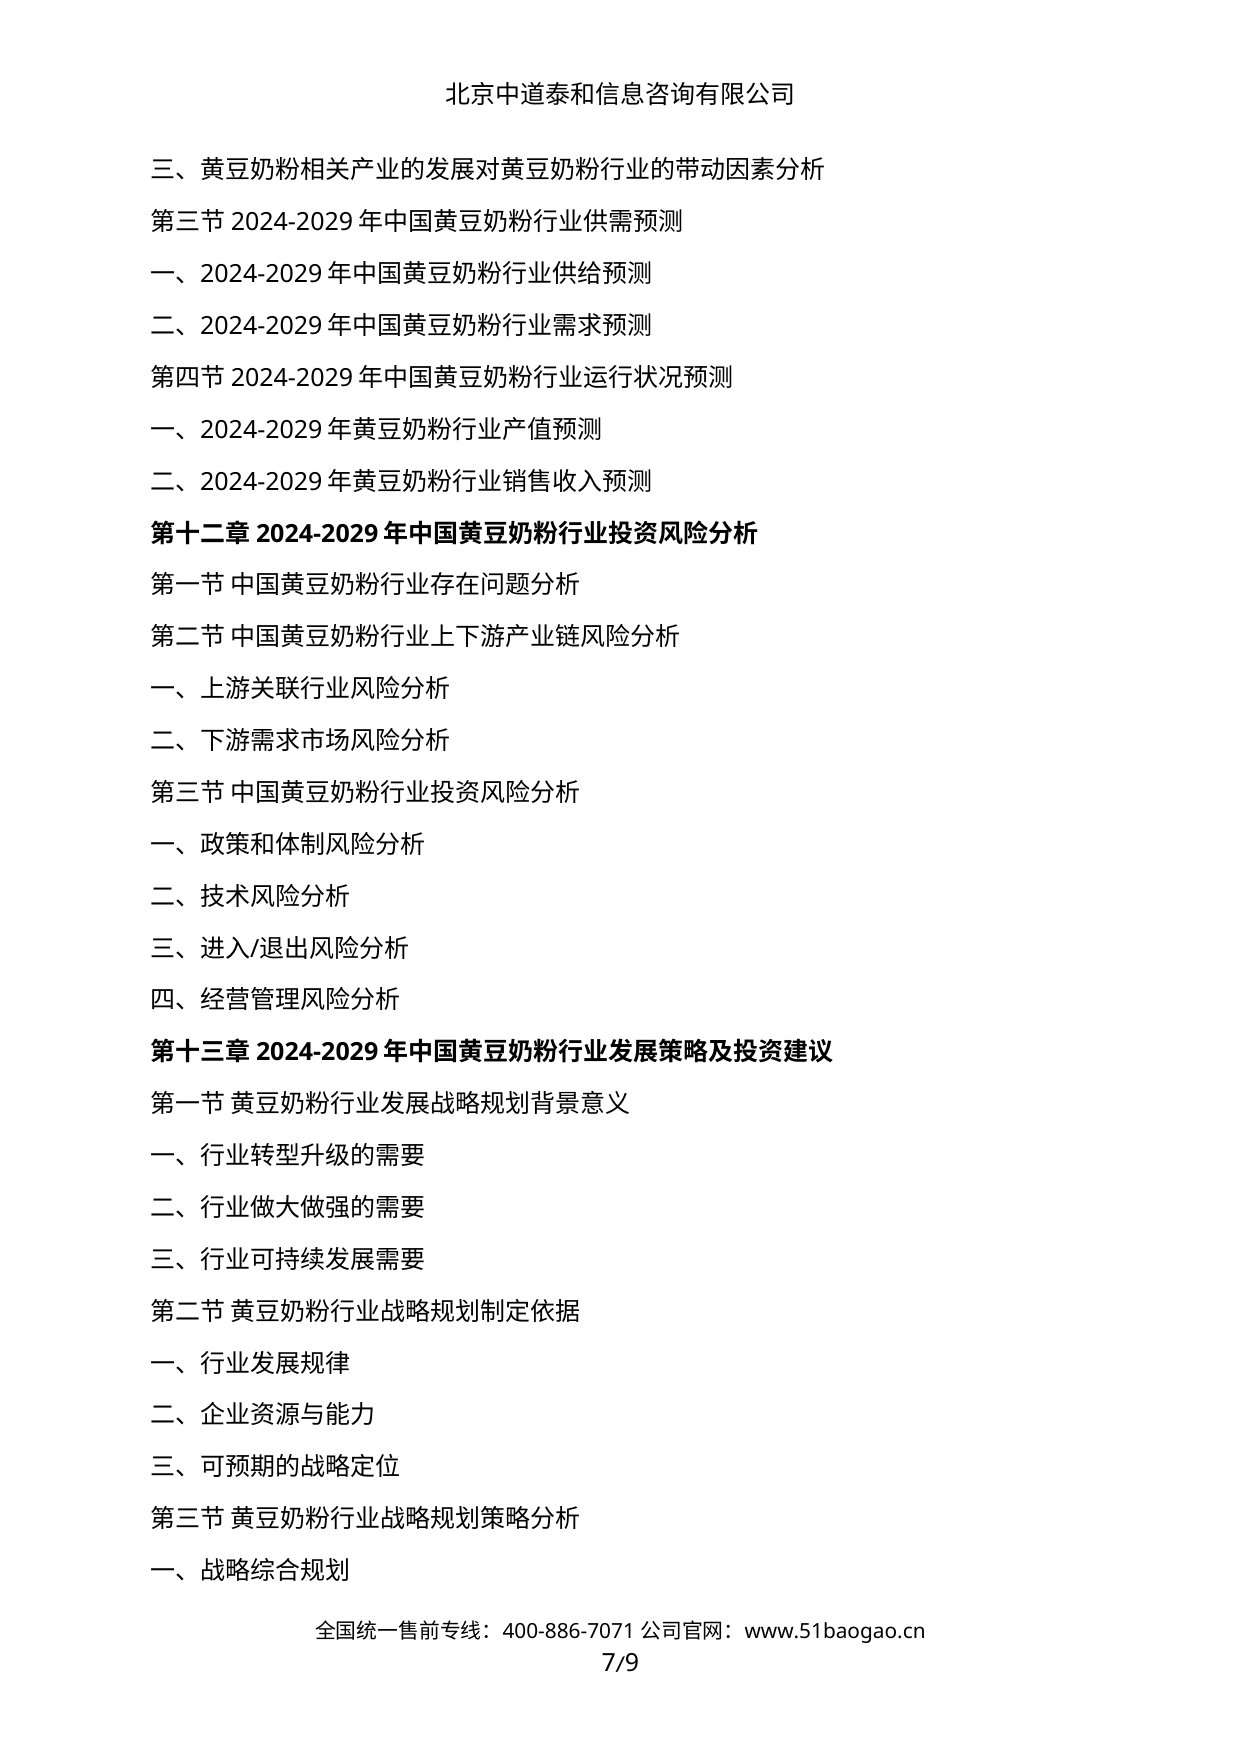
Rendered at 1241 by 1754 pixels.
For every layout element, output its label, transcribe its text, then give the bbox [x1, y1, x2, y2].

text 二、2024-2029年中国黄豆奶粉行业需求预测 [150, 306, 1090, 342]
text 三、黄豆奶粉相关产业的发展对黄豆奶粉行业的带动因素分析 [150, 150, 1090, 186]
text 第十二章 2024-2029年中国黄豆奶粉行业投资风险分析 [150, 513, 1090, 549]
text 一、上游关联行业风险分析 [150, 669, 1090, 705]
text 一、政策和体制风险分析 [150, 824, 1090, 861]
text 二、技术风险分析 [150, 876, 1090, 912]
text 二、行业做大做强的需要 [150, 1187, 1090, 1224]
text 第三节 中国黄豆奶粉行业投资风险分析 [150, 772, 1090, 809]
text 一、2024-2029年黄豆奶粉行业产值预测 [150, 409, 1090, 446]
text 一、行业转型升级的需要 [150, 1136, 1090, 1172]
text 第十三章 2024-2029年中国黄豆奶粉行业发展策略及投资建议 [150, 1032, 1090, 1068]
text 三、进入/退出风险分析 [150, 928, 1090, 964]
text 第二节 黄豆奶粉行业战略规划制定依据 [150, 1291, 1090, 1327]
text 第三节 2024-2029年中国黄豆奶粉行业供需预测 [150, 202, 1090, 238]
text 第一节 中国黄豆奶粉行业存在问题分析 [150, 565, 1090, 601]
text 第一节 黄豆奶粉行业发展战略规划背景意义 [150, 1084, 1090, 1120]
text 一、战略综合规划 [150, 1551, 1090, 1587]
text 第三节 黄豆奶粉行业战略规划策略分析 [150, 1499, 1090, 1535]
text 第二节 中国黄豆奶粉行业上下游产业链风险分析 [150, 617, 1090, 653]
text 三、行业可持续发展需要 [150, 1239, 1090, 1276]
text 二、企业资源与能力 [150, 1395, 1090, 1431]
text 二、下游需求市场风险分析 [150, 721, 1090, 757]
text 三、可预期的战略定位 [150, 1447, 1090, 1483]
text 四、经营管理风险分析 [150, 980, 1090, 1016]
text 第四节 2024-2029年中国黄豆奶粉行业运行状况预测 [150, 357, 1090, 394]
text 二、2024-2029年黄豆奶粉行业销售收入预测 [150, 461, 1090, 497]
text 一、行业发展规律 [150, 1343, 1090, 1379]
text 一、2024-2029年中国黄豆奶粉行业供给预测 [150, 254, 1090, 290]
